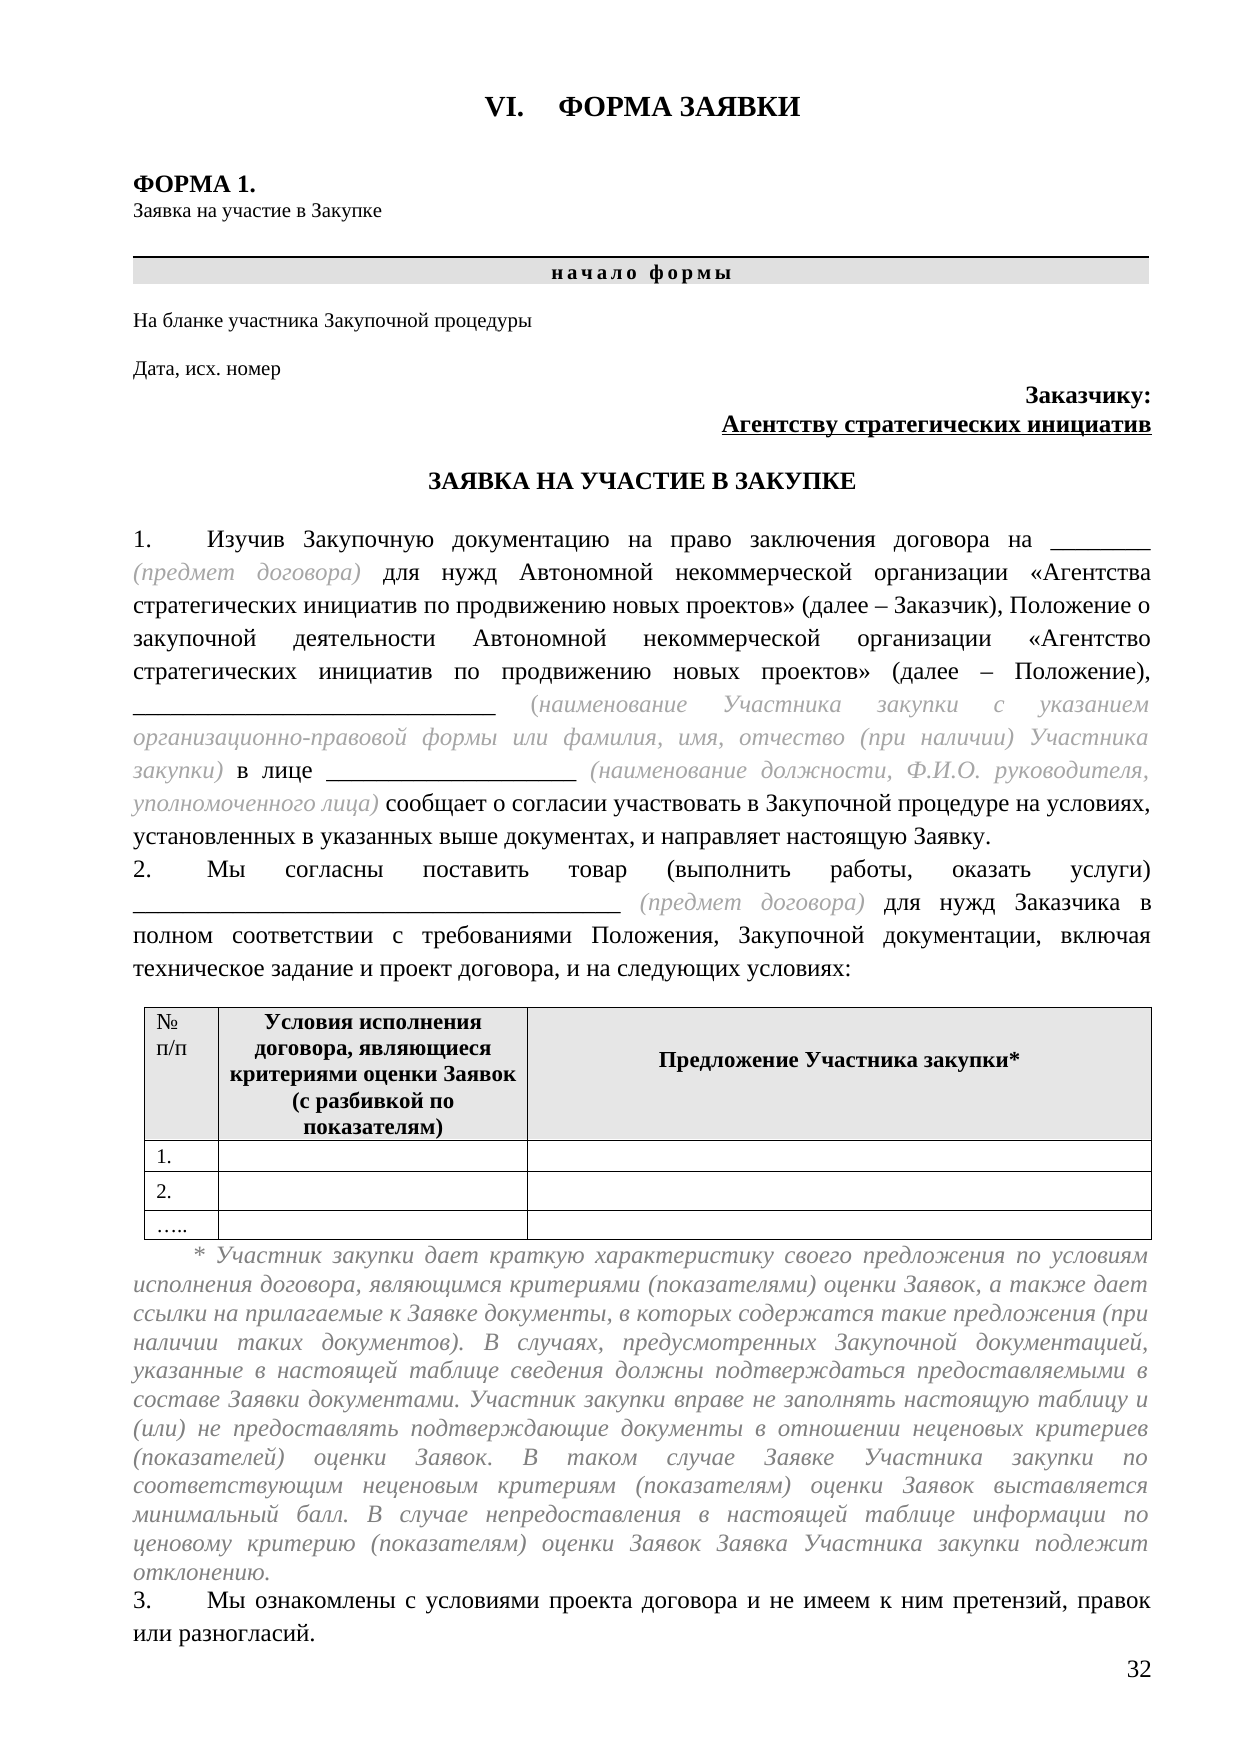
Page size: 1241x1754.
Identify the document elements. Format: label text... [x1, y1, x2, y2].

table_cell [528, 1211, 1151, 1239]
table_cell [219, 1211, 527, 1239]
table_header № п/п [145, 1008, 218, 1139]
text На бланке участника Закупочной процедуры [133, 308, 1152, 332]
text Заказчику: [133, 380, 1152, 409]
list ФОРМА ЗАЯВКИ [133, 89, 1152, 122]
list Изучив Закупочную документацию на право заключения договора на ________ (предмет договора) для нужд Автономной некоммерческой организации «Агентства стратегических инициатив по продвижению новых проектов» (далее – Заказчик), Положение о закупочной деятельности Автономной некоммерческой организации «Агентство стратегических инициатив по продвижению новых проектов» (далее – Положение), _____________________________ (наименование Участника закупки с указанием организационно-правовой формы или фамилия, имя, отчество (при наличии) Участника закупки) в лице ____________________ (наименование должности, Ф.И.О. руководителя, уполномоченного лица) сообщает о согласии участвовать в Закупочной процедуре на условиях, установленных в указанных выше документах, и направляет настоящую Заявку. [133, 524, 1152, 849]
text * Участник закупки дает краткую характеристику своего предложения по условиям исполнения договора, являющимся критериями (показателями) оценки Заявок, а также дает ссылки на прилагаемые к Заявке документы, в которых содержатся такие предложения (при наличии таких документов). В случаях, предусмотренных Закупочной документацией, указанные в настоящей таблице сведения должны подтверждаться предоставляемыми в составе Заявки документами. Участник закупки вправе не заполнять настоящую таблицу и (или) не предоставлять подтверждающие документы в отношении неценовых критериев (показателей) оценки Заявок. В таком случае Заявке Участника закупки по соответствующим неценовым критериям (показателям) оценки Заявок выставляется минимальный балл. В случае непредоставления в настоящей таблице информации по ценовому критерию (показателям) оценки Заявок Заявка Участника закупки подлежит отклонению. [133, 1240, 1152, 1585]
table_cell ….. [145, 1211, 218, 1239]
table_cell 2. [145, 1172, 218, 1209]
table_cell [219, 1141, 527, 1171]
table_cell 1. [145, 1141, 218, 1171]
text Дата, исх. номер [133, 356, 1152, 380]
table_cell [528, 1141, 1151, 1171]
list Мы ознакомлены с условиями проекта договора и не имеем к ним претензий, правок или разногласий. [133, 1585, 1152, 1647]
table_header Предложение Участника закупки* [528, 1008, 1151, 1139]
table_header Условия исполнения договора, являющиеся критериями оценки Заявок (с разбивкой по показателям) [219, 1008, 527, 1139]
table_cell [528, 1172, 1151, 1209]
text Агентству стратегических инициатив [133, 409, 1152, 437]
text ЗАЯВКА НА УЧАСТИЕ В ЗАКУПКЕ [133, 466, 1152, 495]
text ФОРМА 1. [133, 169, 1152, 198]
text Заявка на участие в Закупке [133, 198, 1152, 222]
list Мы согласны поставить товар (выполнить работы, оказать услуги) _______________________________________ (предмет договора) для нужд Заказчика в полном соответствии с требованиями Положения, Закупочной документации, включая техническое задание и проект договора, и на следующих условиях: [133, 854, 1152, 982]
text начало формы [133, 258, 1149, 284]
table_cell [219, 1172, 527, 1209]
